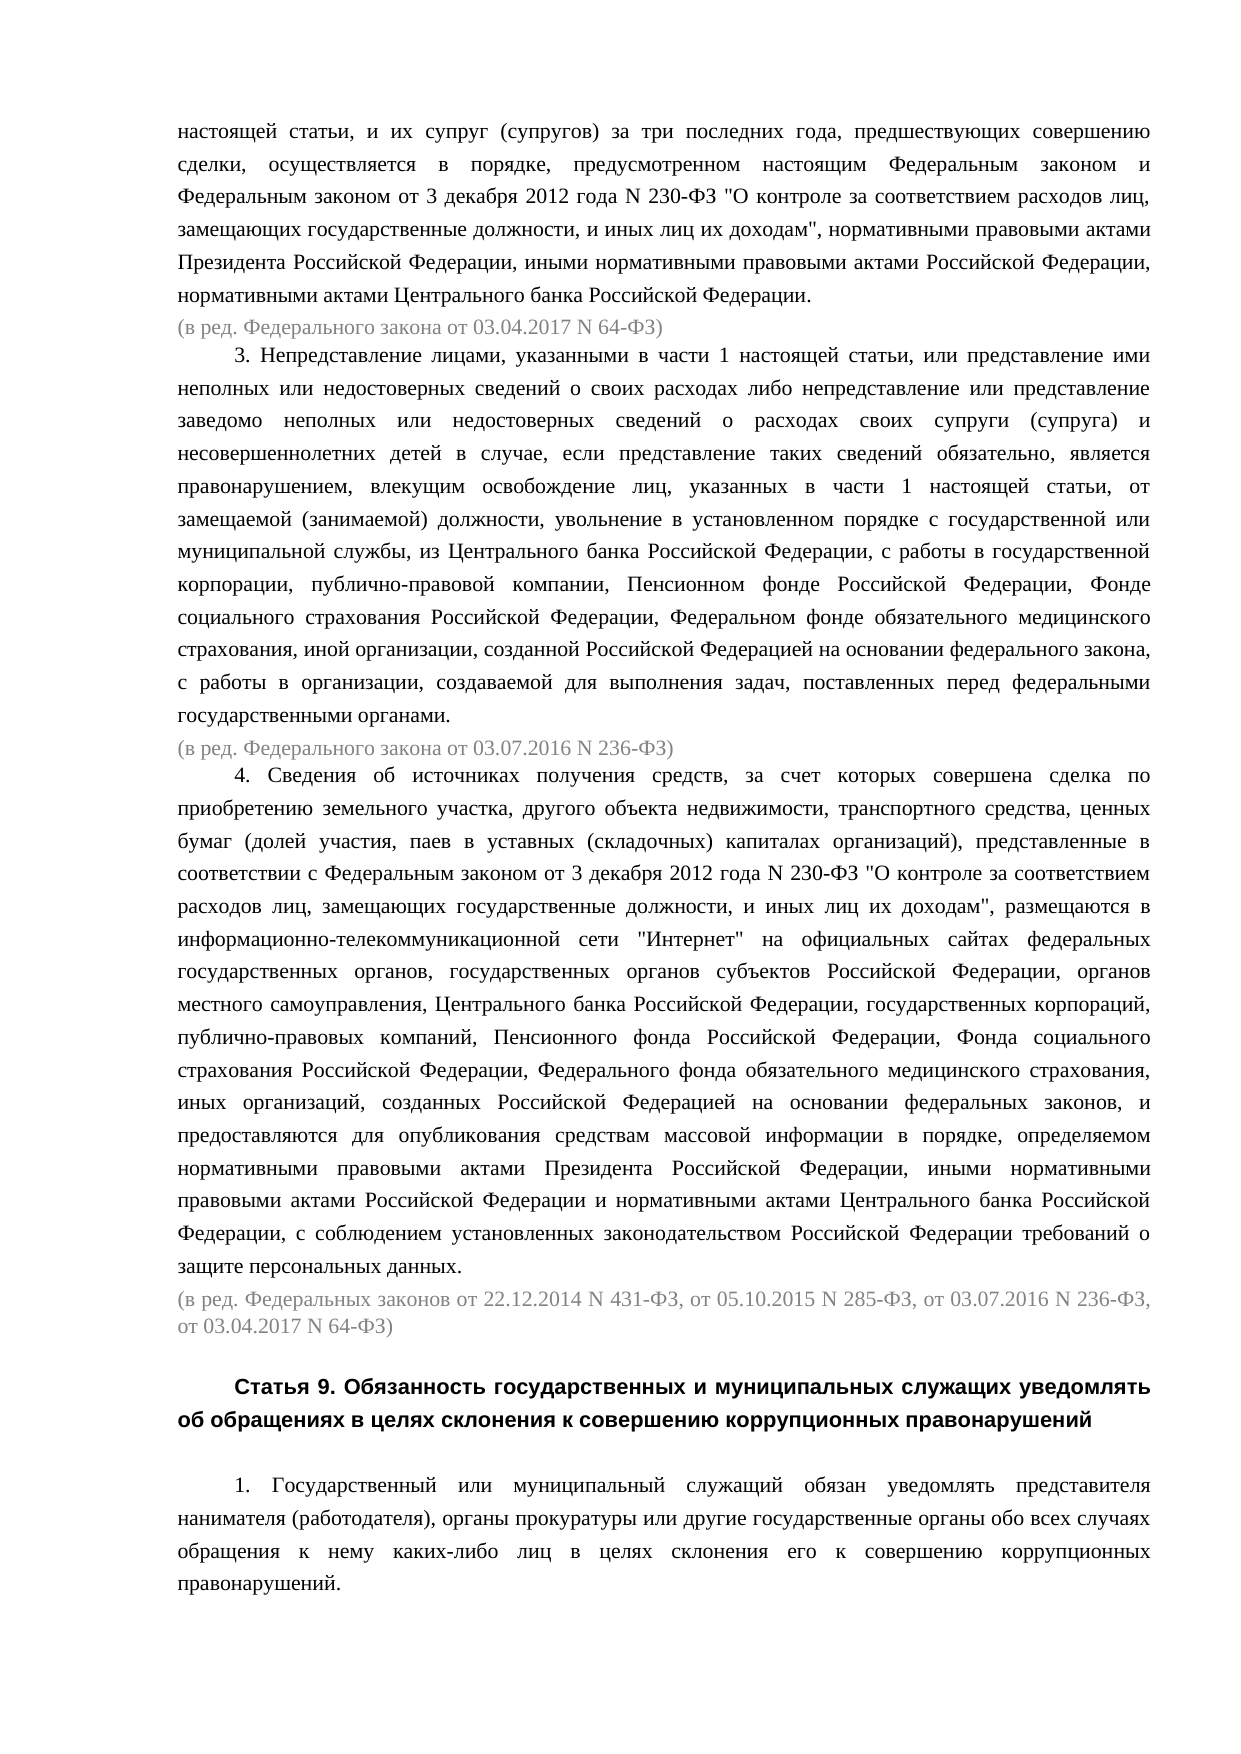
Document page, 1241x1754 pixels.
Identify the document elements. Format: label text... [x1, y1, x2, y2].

text (в ред. Федерального закона от 03.04.2017 N 64-ФЗ) [177, 314, 1152, 339]
text 1. Государственный или муниципальный служащий обязан уведомлять представителя нанимателя (работодателя), органы прокуратуры или другие государственные органы обо всех случаях обращения к нему каких-либо лиц в целях склонения его к совершению коррупционных правонарушений. [177, 1472, 1152, 1596]
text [177, 118, 1152, 307]
text (в ред. Федеральных законов от 22.12.2014 N 431-ФЗ, от 05.10.2015 N 285-ФЗ, от 03.07.2016 N 236-ФЗ, от 03.04.2017 N 64-ФЗ) [177, 1286, 1152, 1338]
text (в ред. Федерального закона от 03.07.2016 N 236-ФЗ) [177, 734, 1152, 760]
text 3. Непредставление лицами, указанными в части 1 настоящей статьи, или представление ими неполных или недостоверных сведений о своих расходах либо непредставление или представление заведомо неполных или недостоверных сведений о расходах своих супруги (супруга) и несовершеннолетних детей в случае, если представление таких сведений обязательно, является правонарушением, влекущим освобождение лиц, указанных в части 1 настоящей статьи, от замещаемой (занимаемой) должности, увольнение в установленном порядке с государственной или муниципальной службы, из Центрального банка Российской Федерации, с работы в государственной корпорации, публично-правовой компании, Пенсионном фонде Российской Федерации, Фонде социального страхования Российской Федерации, Федеральном фонде обязательного медицинского страхования, иной организации, созданной Российской Федерацией на основании федерального закона, с работы в организации, создаваемой для выполнения задач, поставленных перед федеральными государственными органами. [177, 342, 1152, 727]
text 4. Сведения об источниках получения средств, за счет которых совершена сделка по приобретению земельного участка, другого объекта недвижимости, транспортного средства, ценных бумаг (долей участия, паев в уставных (складочных) капиталах организаций), представленные в соответствии с Федеральным законом от 3 декабря 2012 года N 230-ФЗ "О контроле за соответствием расходов лиц, замещающих государственные должности, и иных лиц их доходам", размещаются в информационно-телекоммуникационной сети "Интернет" на официальных сайтах федеральных государственных органов, государственных органов субъектов Российской Федерации, органов местного самоуправления, Центрального банка Российской Федерации, государственных корпораций, публично-правовых компаний, Пенсионного фонда Российской Федерации, Фонда социального страхования Российской Федерации, Федерального фонда обязательного медицинского страхования, иных организаций, созданных Российской Федерацией на основании федеральных законов, и предоставляются для опубликования средствам массовой информации в порядке, определяемом нормативными правовыми актами Президента Российской Федерации, иными нормативными правовыми актами Российской Федерации и нормативными актами Центрального банка Российской Федерации, с соблюдением установленных законодательством Российской Федерации требований о защите персональных данных. [177, 762, 1152, 1278]
table_header Статья 9. Обязанность государственных и муниципальных служащих уведомлять об обращениях в целях склонения к совершению коррупционных правонарушений [177, 1374, 1152, 1439]
